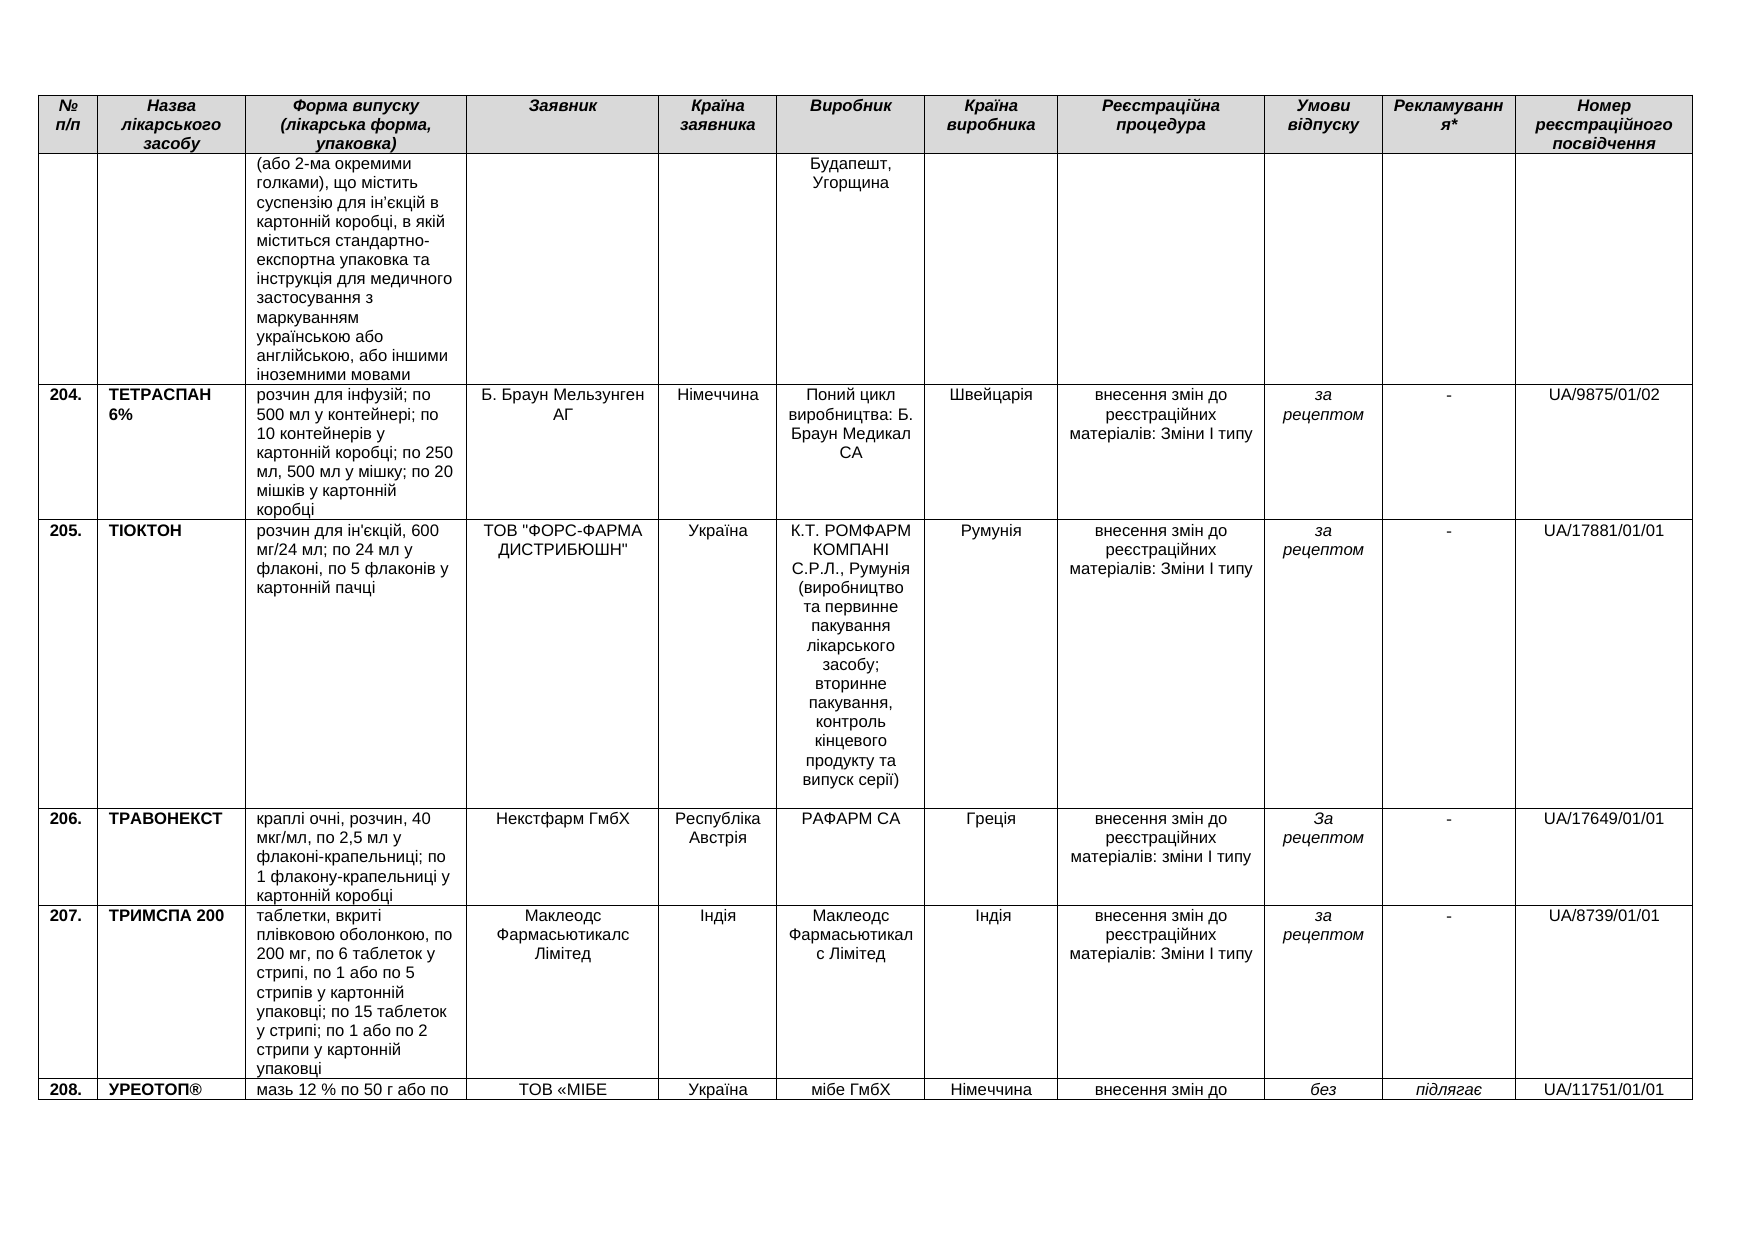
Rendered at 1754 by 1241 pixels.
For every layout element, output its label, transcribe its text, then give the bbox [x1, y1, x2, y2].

table_header Номер реєстраційного посвідчення [1516, 96, 1692, 153]
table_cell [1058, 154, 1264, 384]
table_header Реєстраційна процедура [1058, 96, 1264, 153]
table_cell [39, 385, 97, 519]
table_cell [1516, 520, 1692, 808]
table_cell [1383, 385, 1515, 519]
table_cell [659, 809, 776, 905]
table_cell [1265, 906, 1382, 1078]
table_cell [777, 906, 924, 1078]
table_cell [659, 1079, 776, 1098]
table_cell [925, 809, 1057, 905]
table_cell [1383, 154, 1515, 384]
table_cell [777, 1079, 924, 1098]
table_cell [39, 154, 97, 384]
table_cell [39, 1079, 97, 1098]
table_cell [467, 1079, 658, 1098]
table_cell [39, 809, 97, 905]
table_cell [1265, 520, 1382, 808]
table_header Умови відпуску [1265, 96, 1382, 153]
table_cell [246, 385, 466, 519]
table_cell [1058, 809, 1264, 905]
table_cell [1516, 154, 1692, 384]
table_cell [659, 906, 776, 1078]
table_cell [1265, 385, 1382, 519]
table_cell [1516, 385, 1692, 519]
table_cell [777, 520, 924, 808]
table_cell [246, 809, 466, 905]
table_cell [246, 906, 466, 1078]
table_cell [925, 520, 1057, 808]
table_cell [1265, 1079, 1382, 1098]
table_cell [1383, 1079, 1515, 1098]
table_header Назва лікарського засобу [98, 96, 245, 153]
table_header № п/п [39, 96, 97, 153]
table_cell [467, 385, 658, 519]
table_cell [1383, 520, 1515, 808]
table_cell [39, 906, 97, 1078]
table_header Країна виробника [925, 96, 1057, 153]
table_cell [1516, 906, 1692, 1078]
table_header Виробник [777, 96, 924, 153]
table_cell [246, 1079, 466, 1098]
table_header Країна заявника [659, 96, 776, 153]
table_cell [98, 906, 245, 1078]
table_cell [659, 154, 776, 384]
table_header Заявник [467, 96, 658, 153]
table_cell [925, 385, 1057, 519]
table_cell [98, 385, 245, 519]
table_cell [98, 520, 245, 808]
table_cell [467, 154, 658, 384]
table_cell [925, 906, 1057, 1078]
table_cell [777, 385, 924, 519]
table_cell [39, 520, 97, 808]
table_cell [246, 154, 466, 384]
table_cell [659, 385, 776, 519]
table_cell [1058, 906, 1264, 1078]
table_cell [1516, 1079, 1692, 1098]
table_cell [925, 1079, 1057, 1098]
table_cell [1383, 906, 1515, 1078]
table_header Рекламування* [1383, 96, 1515, 153]
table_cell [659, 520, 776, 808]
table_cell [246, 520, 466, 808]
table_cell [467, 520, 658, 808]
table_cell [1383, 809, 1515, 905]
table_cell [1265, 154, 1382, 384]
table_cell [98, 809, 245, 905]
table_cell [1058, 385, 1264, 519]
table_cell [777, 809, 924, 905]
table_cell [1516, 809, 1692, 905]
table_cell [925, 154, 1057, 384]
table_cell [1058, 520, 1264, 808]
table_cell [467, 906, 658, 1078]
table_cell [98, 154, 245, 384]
table_header Форма випуску (лікарська форма, упаковка) [246, 96, 466, 153]
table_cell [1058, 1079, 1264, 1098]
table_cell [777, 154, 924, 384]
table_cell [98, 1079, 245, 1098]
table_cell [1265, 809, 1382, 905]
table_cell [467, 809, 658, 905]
